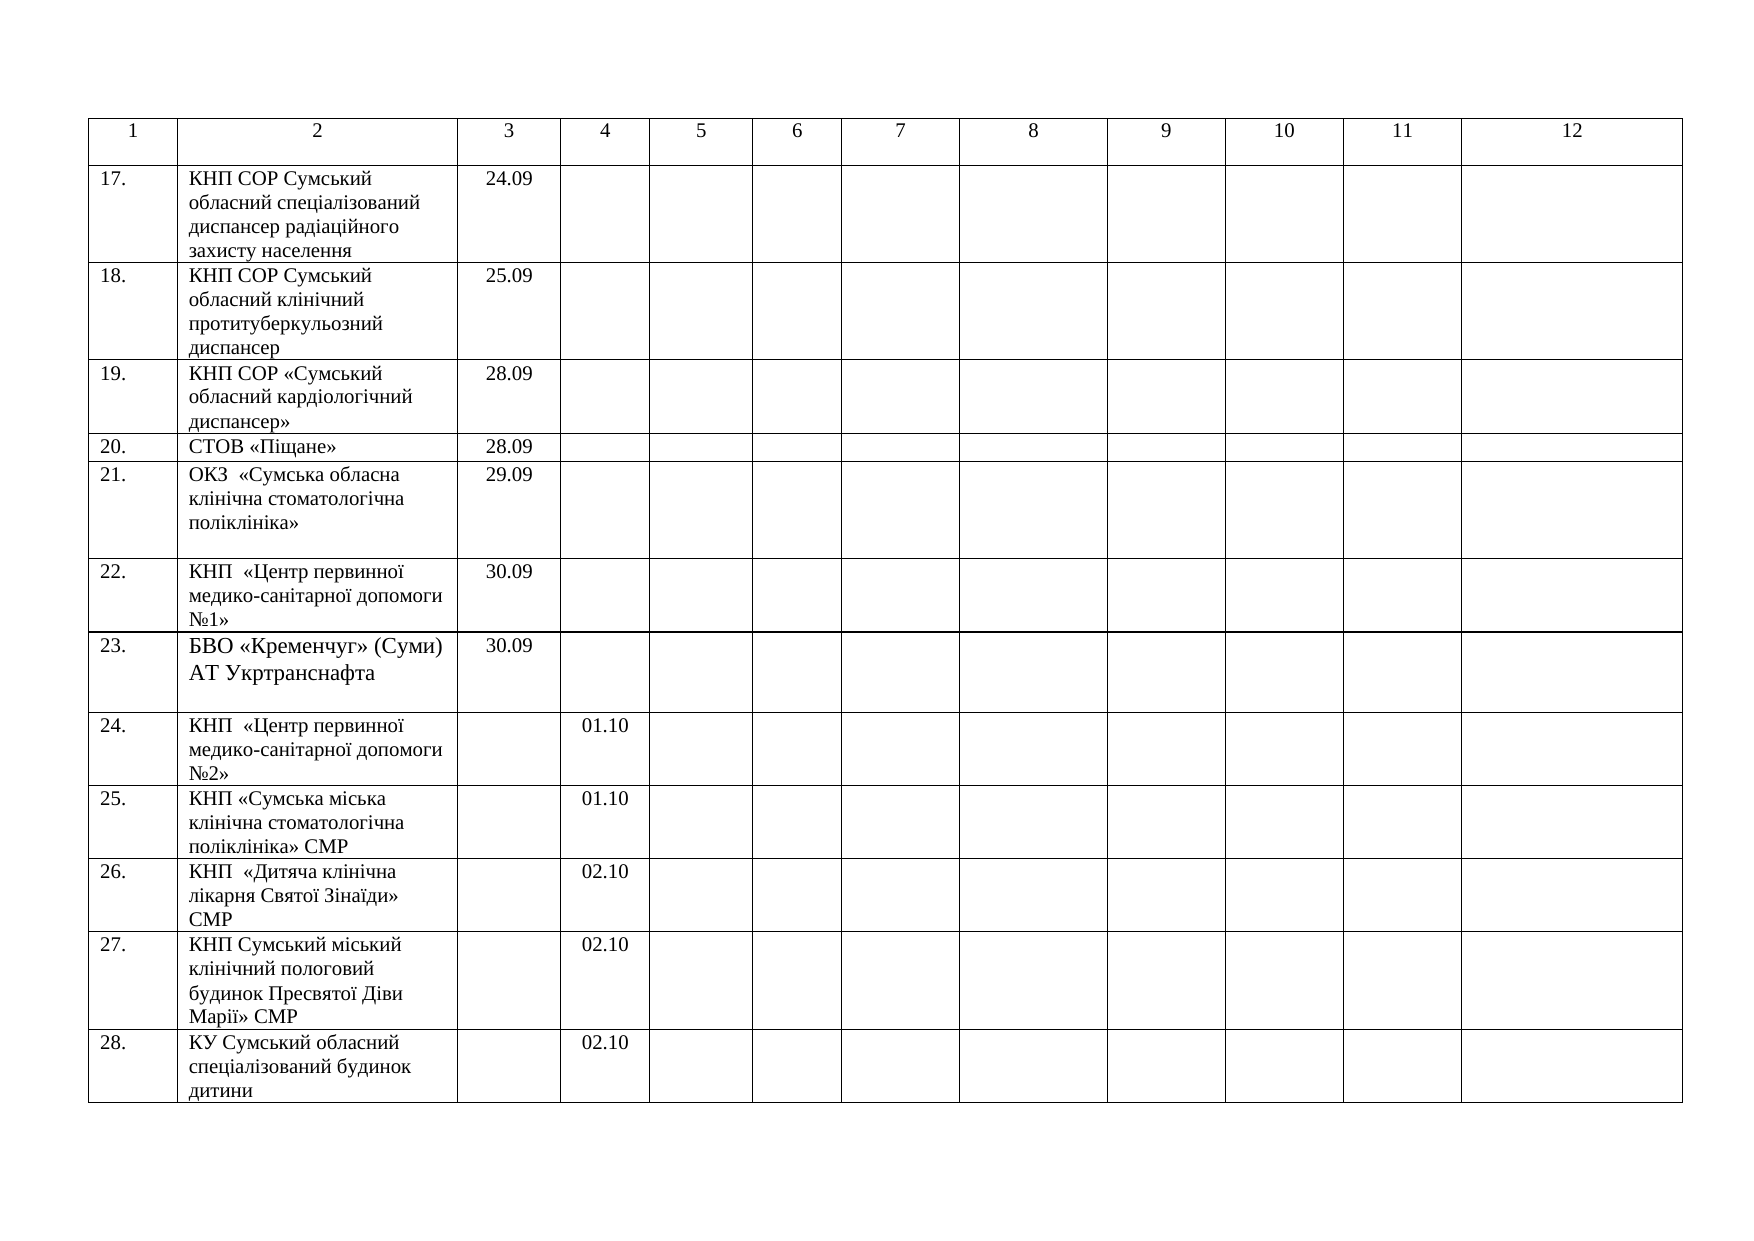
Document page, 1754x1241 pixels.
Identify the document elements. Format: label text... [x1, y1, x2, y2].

table_cell [1344, 1030, 1461, 1102]
table_cell [1226, 633, 1343, 712]
table_cell [1344, 713, 1461, 785]
table_cell [842, 859, 959, 931]
table_cell [1226, 786, 1343, 858]
table_cell 25. [89, 786, 177, 858]
table_cell [1226, 434, 1343, 461]
table_cell 23. [89, 633, 177, 712]
table_cell [1108, 859, 1225, 931]
table_cell [1462, 166, 1682, 262]
table_cell 3 [458, 119, 560, 165]
table_cell 28.09 [458, 360, 560, 433]
table_cell [753, 633, 841, 712]
table_cell [1462, 713, 1682, 785]
table_cell 28. [89, 1030, 177, 1102]
table_cell [842, 360, 959, 433]
table_cell [650, 360, 752, 433]
table_cell 2 [178, 119, 457, 165]
table_cell [960, 462, 1107, 558]
table_cell [1344, 559, 1461, 631]
table_cell [458, 1030, 560, 1102]
table_cell [1108, 932, 1225, 1028]
table_cell 01.10 [561, 713, 649, 785]
table_cell 5 [650, 119, 752, 165]
table_cell [1462, 1030, 1682, 1102]
table_cell [842, 462, 959, 558]
table_cell [1108, 360, 1225, 433]
table_cell [753, 859, 841, 931]
table_cell [1462, 786, 1682, 858]
table_cell [842, 1030, 959, 1102]
table_cell [458, 932, 560, 1028]
table_cell [842, 263, 959, 359]
table_cell 9 [1108, 119, 1225, 165]
table_cell [650, 932, 752, 1028]
table_cell ОКЗ «Сумська обласна клінічна стоматологічна поліклініка» [178, 462, 457, 558]
table_cell [1226, 360, 1343, 433]
table_cell [650, 1030, 752, 1102]
table_cell КНП «Сумська міська клінічна стоматологічна поліклініка» СМР [178, 786, 457, 858]
table_cell КНП «Центр первинної медико-санітарної допомоги №1» [178, 559, 457, 631]
table_cell [1108, 786, 1225, 858]
table_cell [1108, 434, 1225, 461]
table_cell [842, 166, 959, 262]
table_cell КНП СОР «Сумський обласний кардіологічний диспансер» [178, 360, 457, 433]
table_cell [1226, 713, 1343, 785]
table_cell 30.09 [458, 633, 560, 712]
table_cell [1344, 633, 1461, 712]
table_cell [960, 434, 1107, 461]
table_cell [960, 360, 1107, 433]
table_cell [753, 1030, 841, 1102]
table_cell [561, 633, 649, 712]
table_cell [1462, 360, 1682, 433]
table_cell 20. [89, 434, 177, 461]
table_cell 28.09 [458, 434, 560, 461]
table_cell 02.10 [561, 932, 649, 1028]
table_cell [1108, 1030, 1225, 1102]
table_cell [1226, 462, 1343, 558]
table_cell [1344, 462, 1461, 558]
table_cell [960, 166, 1107, 262]
table_cell СТОВ «Піщане» [178, 434, 457, 461]
table_cell 19. [89, 360, 177, 433]
table_cell [1344, 434, 1461, 461]
table_cell [960, 1030, 1107, 1102]
table_cell [842, 434, 959, 461]
table_cell [650, 434, 752, 461]
table_cell [753, 360, 841, 433]
table_cell 7 [842, 119, 959, 165]
table_cell КУ Сумський обласний спеціалізований будинок дитини [178, 1030, 457, 1102]
table_cell [1108, 462, 1225, 558]
table_cell [561, 263, 649, 359]
table_cell 02.10 [561, 1030, 649, 1102]
table_cell [1108, 633, 1225, 712]
table_cell [1344, 263, 1461, 359]
table_cell [960, 559, 1107, 631]
table_cell [1108, 166, 1225, 262]
table_cell КНП СОР Сумський обласний спеціалізований диспансер радіаційного захисту населення [178, 166, 457, 262]
table_cell 01.10 [561, 786, 649, 858]
table_cell [1226, 263, 1343, 359]
table_cell [753, 166, 841, 262]
table_cell [458, 713, 560, 785]
table_cell 18. [89, 263, 177, 359]
table_cell [1108, 713, 1225, 785]
table_cell 1 [89, 119, 177, 165]
table_cell 30.09 [458, 559, 560, 631]
table_cell [1462, 859, 1682, 931]
table_cell [960, 932, 1107, 1028]
table_cell [561, 462, 649, 558]
table_cell [960, 263, 1107, 359]
table_cell 29.09 [458, 462, 560, 558]
table_cell [650, 633, 752, 712]
table_cell [650, 559, 752, 631]
table_cell [842, 559, 959, 631]
table_cell [753, 786, 841, 858]
table_cell [753, 932, 841, 1028]
table_cell [1344, 166, 1461, 262]
table_cell КНП «Центр первинної медико-санітарної допомоги №2» [178, 713, 457, 785]
table_cell [842, 713, 959, 785]
table_cell [753, 559, 841, 631]
table_cell КНП Сумський міський клінічний пологовий будинок Пресвятої Діви Марії» СМР [178, 932, 457, 1028]
table_cell [1462, 462, 1682, 558]
table_cell [650, 263, 752, 359]
table_cell 17. [89, 166, 177, 262]
table_cell [1462, 434, 1682, 461]
table_cell [1344, 786, 1461, 858]
table_cell БВО «Кременчуг» (Суми) АТ Укртранснафта [178, 633, 457, 712]
table_cell [650, 166, 752, 262]
table_cell [1226, 932, 1343, 1028]
table_cell 02.10 [561, 859, 649, 931]
table_cell [842, 932, 959, 1028]
table_cell [842, 633, 959, 712]
table_cell [1462, 263, 1682, 359]
table_cell КНП «Дитяча клінічна лікарня Святої Зінаїди» СМР [178, 859, 457, 931]
table_cell 11 [1344, 119, 1461, 165]
table_cell [1108, 559, 1225, 631]
table_cell 24.09 [458, 166, 560, 262]
table_cell [1462, 559, 1682, 631]
table_cell 27. [89, 932, 177, 1028]
table_cell [960, 859, 1107, 931]
table_cell [561, 559, 649, 631]
table_cell [1344, 859, 1461, 931]
table_cell [1344, 932, 1461, 1028]
table_cell 26. [89, 859, 177, 931]
table_cell [1226, 166, 1343, 262]
table_cell [753, 434, 841, 461]
table_cell 24. [89, 713, 177, 785]
table_cell [1344, 360, 1461, 433]
table_cell [960, 786, 1107, 858]
table_cell [753, 713, 841, 785]
table_cell [1462, 932, 1682, 1028]
table_cell [842, 786, 959, 858]
table_cell [753, 462, 841, 558]
table_cell 6 [753, 119, 841, 165]
table_cell [458, 786, 560, 858]
table_cell [1226, 1030, 1343, 1102]
table_cell 21. [89, 462, 177, 558]
table_cell [458, 859, 560, 931]
table_cell [561, 360, 649, 433]
table_cell [650, 859, 752, 931]
table_cell [960, 713, 1107, 785]
table_cell 10 [1226, 119, 1343, 165]
table_cell [650, 713, 752, 785]
table_cell [753, 263, 841, 359]
table_cell 4 [561, 119, 649, 165]
table_cell [1108, 263, 1225, 359]
table_cell [1226, 859, 1343, 931]
table_cell [960, 633, 1107, 712]
table_cell 8 [960, 119, 1107, 165]
table_cell [1226, 559, 1343, 631]
table_cell [561, 434, 649, 461]
table_cell 25.09 [458, 263, 560, 359]
table_cell [650, 786, 752, 858]
table_cell 22. [89, 559, 177, 631]
table_cell [650, 462, 752, 558]
table_cell КНП СОР Сумський обласний клінічний протитуберкульозний диспансер [178, 263, 457, 359]
table_cell 12 [1462, 119, 1682, 165]
table_cell [1462, 633, 1682, 712]
table_cell [561, 166, 649, 262]
